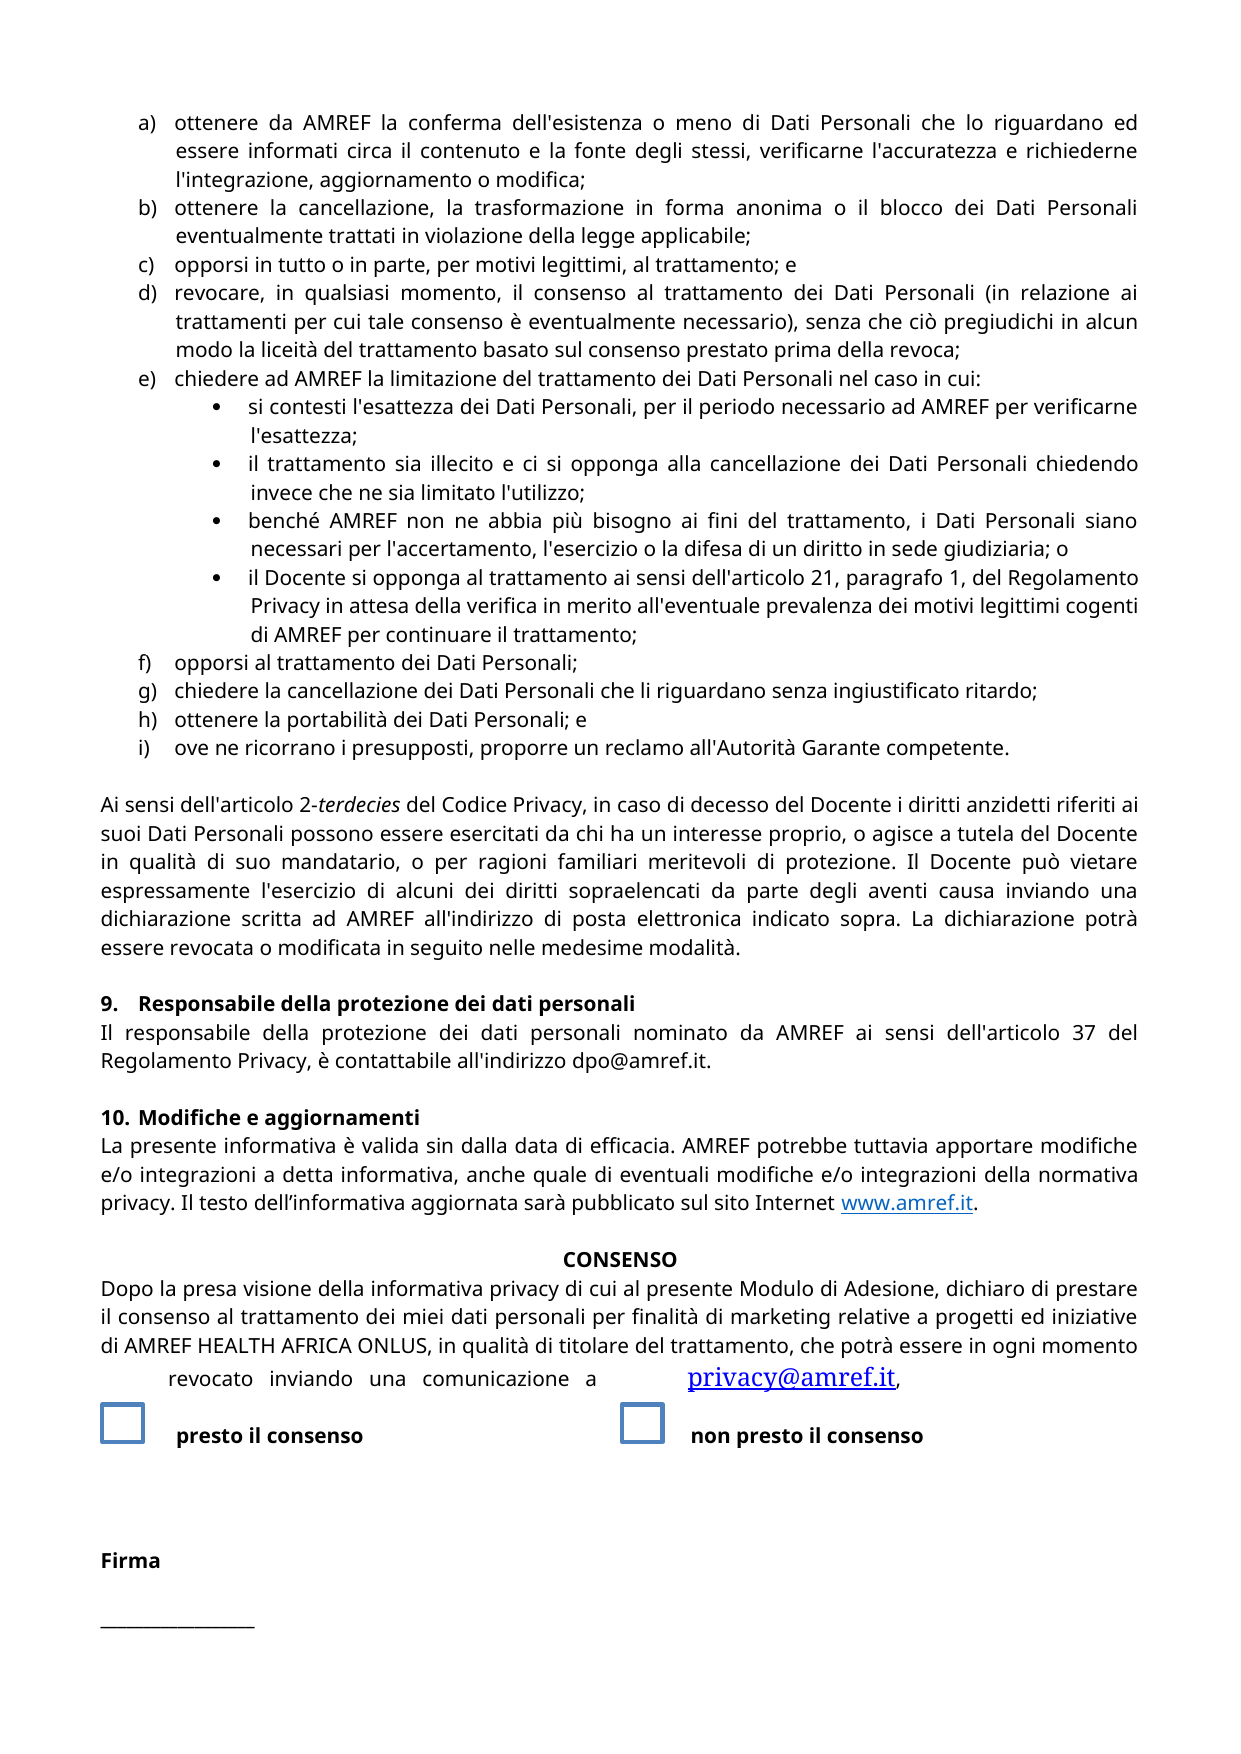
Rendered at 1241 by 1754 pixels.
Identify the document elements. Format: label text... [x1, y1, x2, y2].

text __________________ [100, 1603, 1140, 1632]
list Modifiche e aggiornamenti [100, 1103, 1140, 1132]
text CONSENSO [100, 1245, 1140, 1274]
list chiedere ad AMREF la limitazione del trattamento dei Dati Personali nel caso in cui: [138, 364, 1140, 392]
text Il responsabile della protezione dei dati personali nominato da AMREF ai sensi dell'articolo 37 del Regolamento Privacy, è contattabile all'indirizzo dpo@amref.it. [100, 1018, 1140, 1075]
list opporsi in tutto o in parte, per motivi legittimi, al trattamento; e [138, 250, 1140, 278]
text Ai sensi dell'articolo 2-terdecies del Codice Privacy, in caso di decesso del Docente i diritti anzidetti riferiti ai suoi Dati Personali possono essere esercitati da chi ha un interesse proprio, o agisce a tutela del Docente in qualità di suo mandatario, o per ragioni familiari meritevoli di protezione. Il Docente può vietare espressamente l'esercizio di alcuni dei diritti sopraelencati da parte degli aventi causa inviando una dichiarazione scritta ad AMREF all'indirizzo di posta elettronica indicato sopra. La dichiarazione potrà essere revocata o modificata in seguito nelle medesime modalità. [100, 790, 1140, 961]
list chiedere la cancellazione dei Dati Personali che li riguardano senza ingiustificato ritardo; [138, 677, 1140, 705]
list ove ne ricorrano i presupposti, proporre un reclamo all'Autorità Garante competente. [138, 733, 1140, 762]
list opporsi al trattamento dei Dati Personali; [138, 648, 1140, 677]
text Dopo la presa visione della informativa privacy di cui al presente Modulo di Adesione, dichiaro di prestare il consenso al trattamento dei miei dati personali per finalità di marketing relative a progetti ed iniziative di AMREF HEALTH AFRICA ONLUS, in qualità di titolare del trattamento, che potrà essere in ogni momento revocato inviando una comunicazione a privacy@amref.it, [100, 1274, 1140, 1393]
text presto il consenso non presto il consenso [100, 1422, 1140, 1450]
list il Docente si opponga al trattamento ai sensi dell'articolo 21, paragrafo 1, del Regolamento Privacy in attesa della verifica in merito all'eventuale prevalenza dei motivi legittimi cogenti di AMREF per continuare il trattamento; [213, 563, 1140, 648]
list Responsabile della protezione dei dati personali [100, 989, 1140, 1018]
list ottenere la cancellazione, la trasformazione in forma anonima o il blocco dei Dati Personali eventualmente trattati in violazione della legge applicabile; [138, 193, 1140, 250]
list ottenere la portabilità dei Dati Personali; e [138, 705, 1140, 733]
list il trattamento sia illecito e ci si opponga alla cancellazione dei Dati Personali chiedendo invece che ne sia limitato l'utilizzo; [213, 449, 1140, 506]
text La presente informativa è valida sin dalla data di efficacia. AMREF potrebbe tuttavia apportare modifiche e/o integrazioni a detta informativa, anche quale di eventuali modifiche e/o integrazioni della normativa privacy. Il testo dell’informativa aggiornata sarà pubblicato sul sito Internet www.amref.it. [100, 1132, 1140, 1217]
list benché AMREF non ne abbia più bisogno ai fini del trattamento, i Dati Personali siano necessari per l'accertamento, l'esercizio o la difesa di un diritto in sede giudiziaria; o [213, 506, 1140, 563]
list si contesti l'esattezza dei Dati Personali, per il periodo necessario ad AMREF per verificarne l'esattezza; [213, 392, 1140, 449]
list revocare, in qualsiasi momento, il consenso al trattamento dei Dati Personali (in relazione ai trattamenti per cui tale consenso è eventualmente necessario), senza che ciò pregiudichi in alcun modo la liceità del trattamento basato sul consenso prestato prima della revoca; [138, 278, 1140, 364]
list ottenere da AMREF la conferma dell'esistenza o meno di Dati Personali che lo riguardano ed essere informati circa il contenuto e la fonte degli stessi, verificarne l'accuratezza e richiederne l'integrazione, aggiornamento o modifica; [138, 108, 1140, 193]
text Firma [100, 1547, 1140, 1575]
